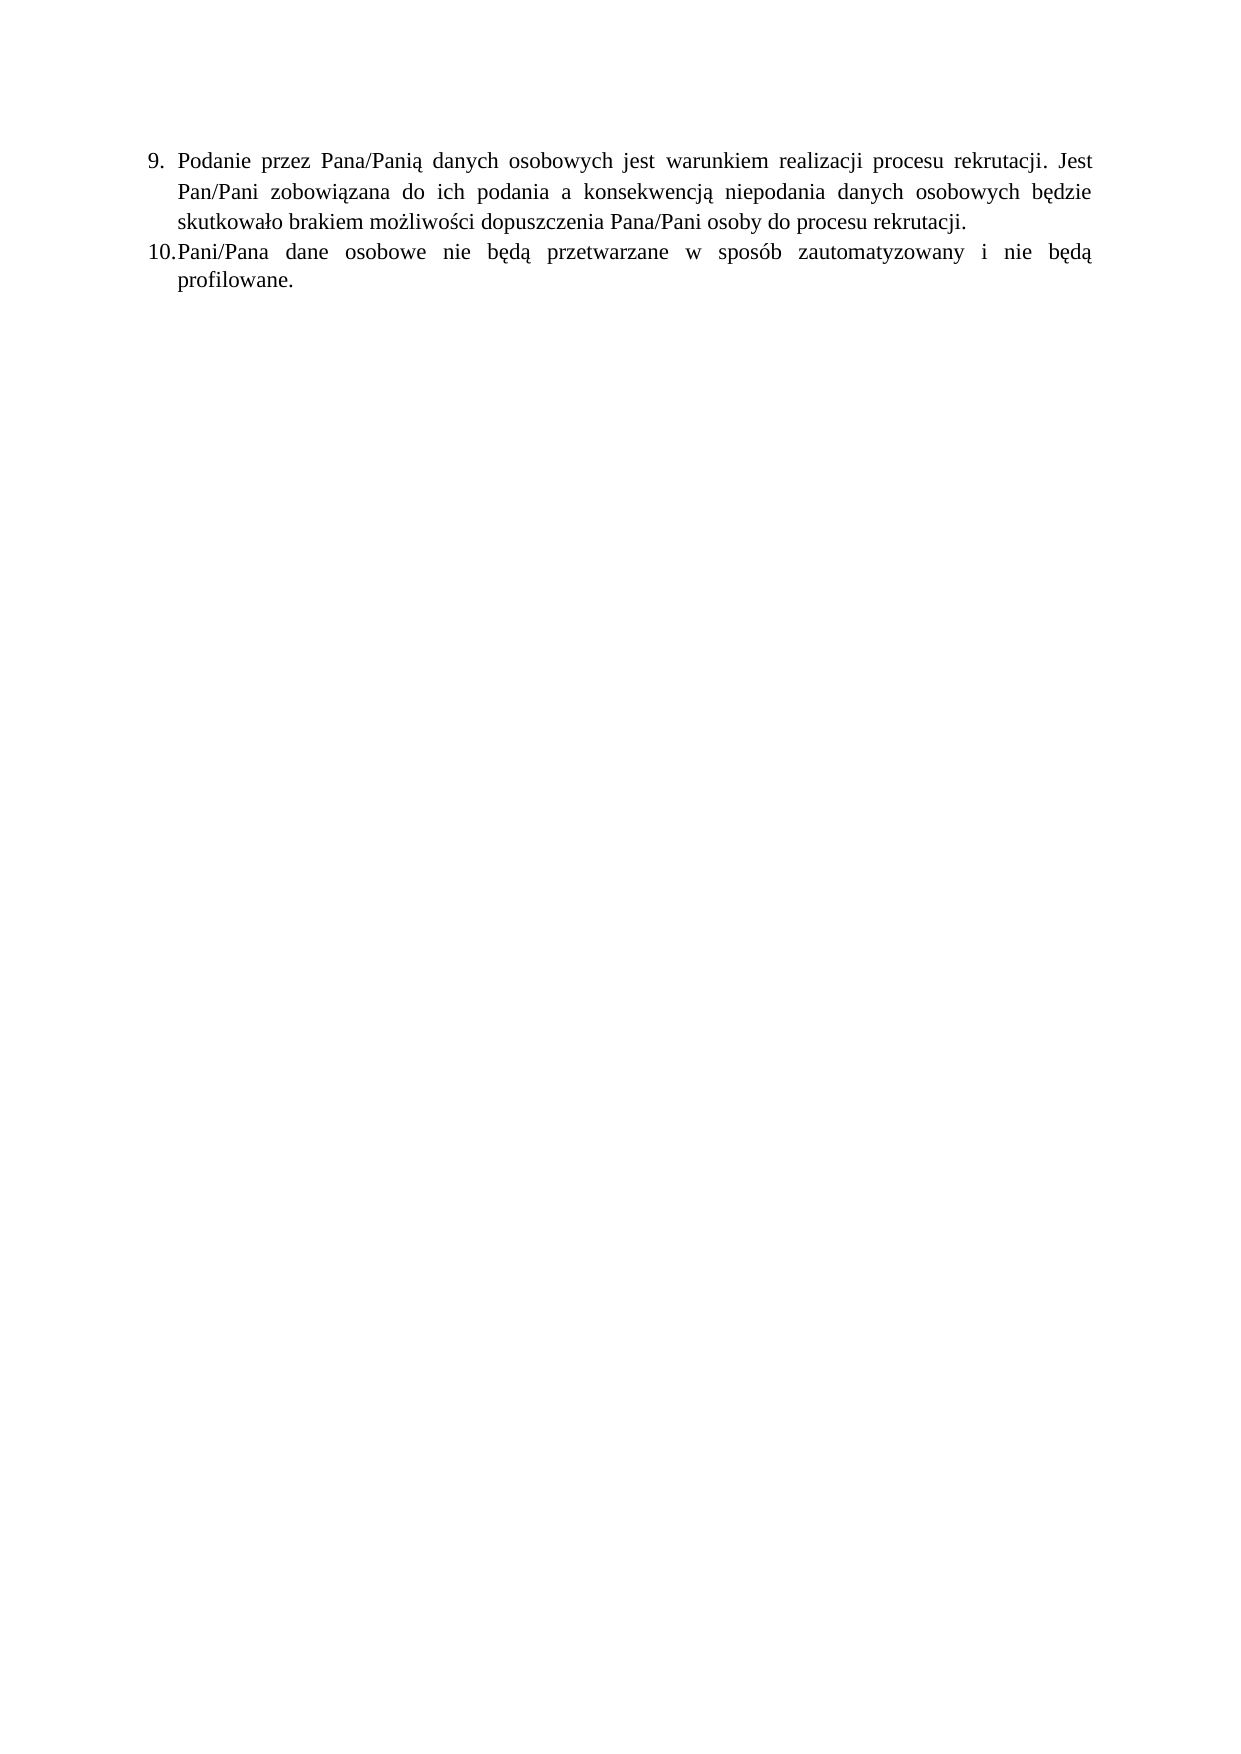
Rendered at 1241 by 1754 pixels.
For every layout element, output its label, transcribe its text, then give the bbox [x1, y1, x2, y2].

list Podanie przez Pana/Panią danych osobowych jest warunkiem realizacji procesu rekrutacji. Jest Pan/Pani zobowiązana do ich podania a konsekwencją niepodania danych osobowych będzie skutkowało brakiem możliwości dopuszczenia Pana/Pani osoby do procesu rekrutacji. [148, 148, 1093, 234]
list Pani/Pana dane osobowe nie będą przetwarzane w sposób zautomatyzowany i nie będą profilowane. [148, 238, 1093, 292]
